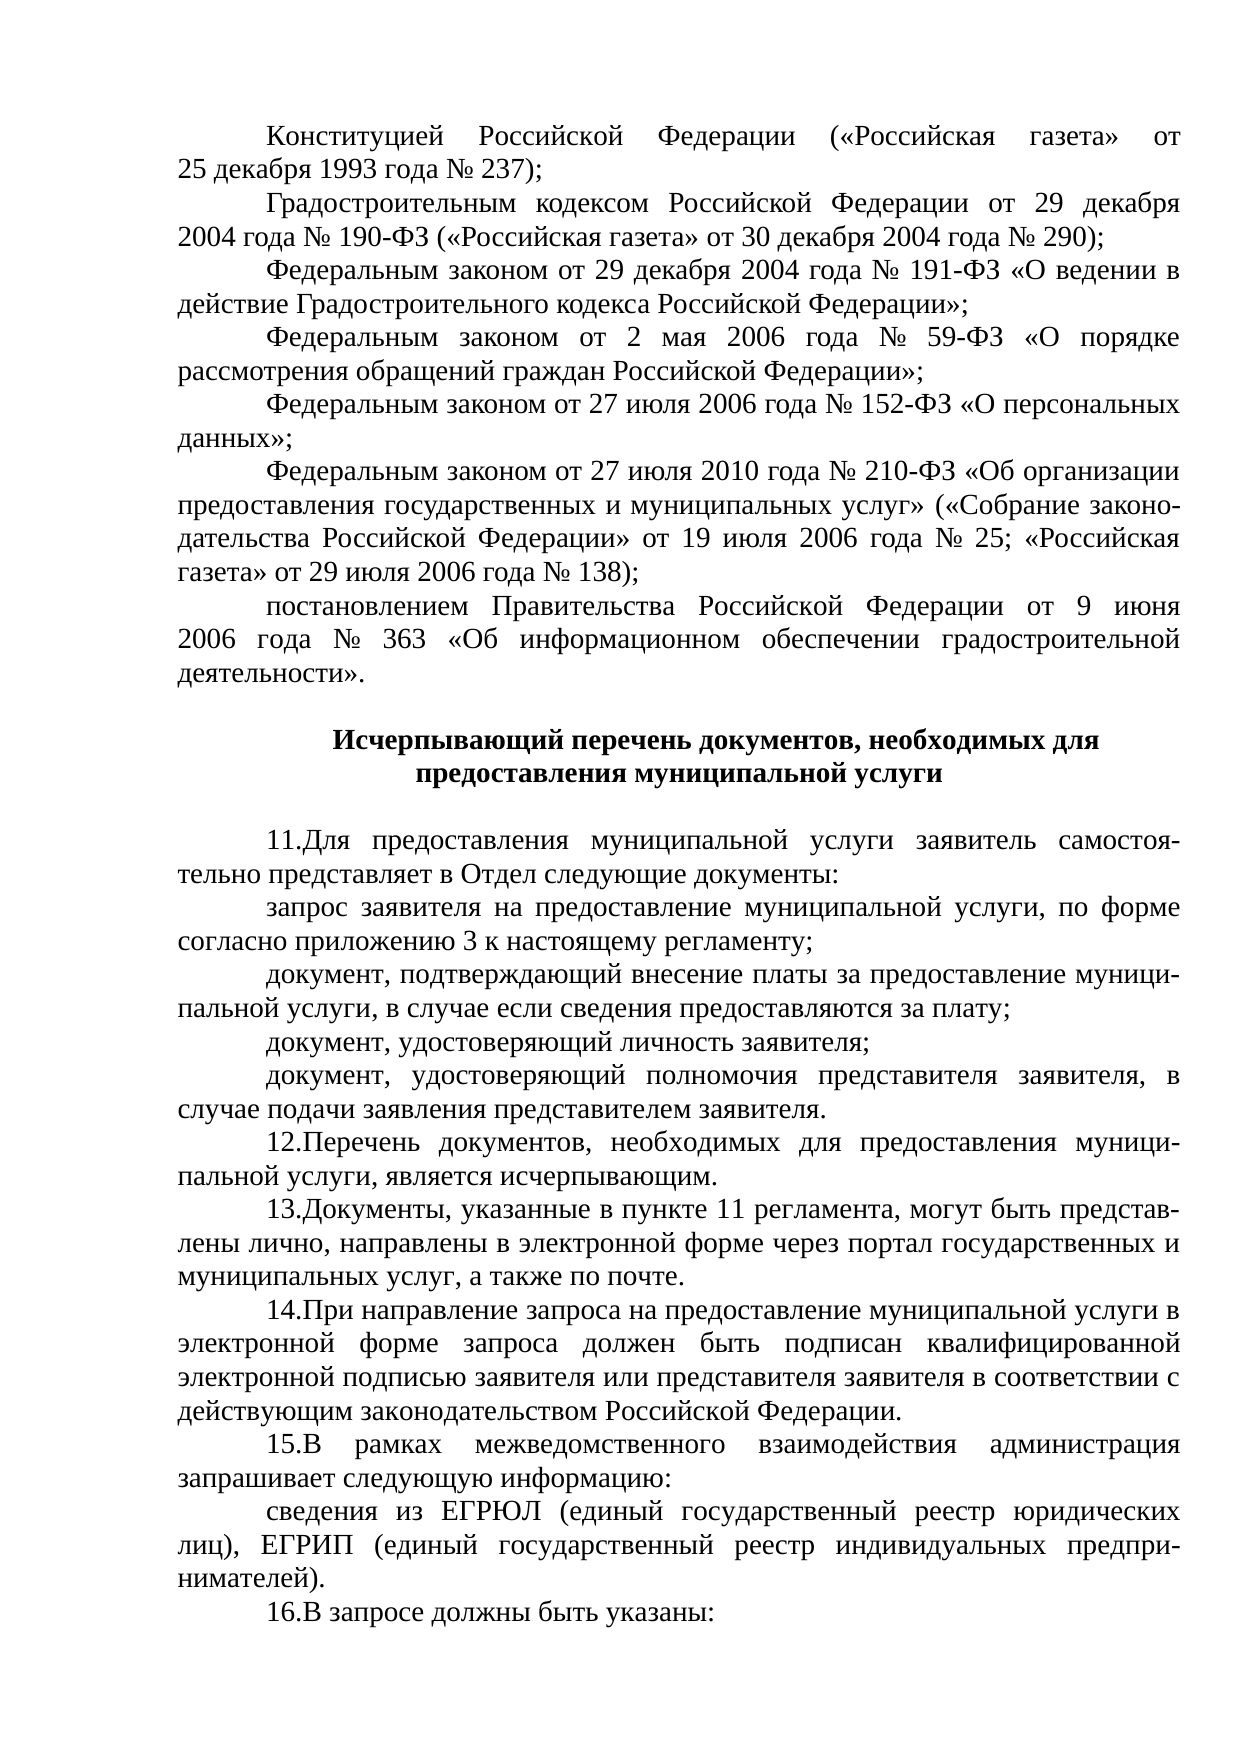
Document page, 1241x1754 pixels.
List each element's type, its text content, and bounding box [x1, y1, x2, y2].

text 16.В запросе должны быть указаны: [177, 1594, 1181, 1627]
text Федеральным законом от 2 мая 2006 года № 59-ФЗ «О порядке рассмотрения обращений граждан Российской Федерации»; [177, 319, 1181, 386]
text 15.В рамках межведомственного взаимодействия администрация запрашивает следующую информацию: [177, 1426, 1181, 1493]
text документ, удостоверяющий личность заявителя; [177, 1024, 1181, 1057]
text документ, подтверждающий внесение платы за предоставление муници-пальной услуги, в случае если сведения предоставляются за плату; [177, 957, 1181, 1024]
text 14.При направление запроса на предоставление муниципальной услуги в электронной форме запроса должен быть подписан квалифицированной электронной подписью заявителя или представителя заявителя в соответствии с действующим законодательством Российской Федерации. [177, 1292, 1181, 1426]
text Федеральным законом от 27 июля 2006 года № 152-ФЗ «О персональных данных»; [177, 386, 1181, 453]
text 11.Для предоставления муниципальной услуги заявитель самостоя-тельно представляет в Отдел следующие документы: [177, 822, 1181, 889]
text документ, удостоверяющий полномочия представителя заявителя, в случае подачи заявления представителем заявителя. [177, 1057, 1181, 1124]
text Федеральным законом от 27 июля 2010 года № 210-ФЗ «Об организации предоставления государственных и муниципальных услуг» («Собрание законо-дательства Российской Федерации» от 19 июля 2006 года № 25; «Российская газета» от 29 июля 2006 года № 138); [177, 453, 1181, 588]
text 13.Документы, указанные в пункте 11 регламента, могут быть представ-лены лично, направлены в электронной форме через портал государственных и муниципальных услуг, а также по почте. [177, 1191, 1181, 1292]
text Исчерпывающий перечень документов, необходимых для предоставления муниципальной услуги [177, 722, 1181, 789]
text постановлением Правительства Российской Федерации от 9 июня 2006 года № 363 «Об информационном обеспечении градостроительной деятельности». [177, 588, 1181, 688]
text 12.Перечень документов, необходимых для предоставления муници-пальной услуги, является исчерпывающим. [177, 1124, 1181, 1191]
text Градостроительным кодексом Российской Федерации от 29 декабря 2004 года № 190-ФЗ («Российская газета» от 30 декабря 2004 года № 290); [177, 185, 1181, 252]
text Федеральным законом от 29 декабря 2004 года № 191-ФЗ «О ведении в действие Градостроительного кодекса Российской Федерации»; [177, 252, 1181, 319]
text запрос заявителя на предоставление муниципальной услуги, по форме согласно приложению 3 к настоящему регламенту; [177, 889, 1181, 957]
text сведения из ЕГРЮЛ (единый государственный реестр юридических лиц), ЕГРИП (единый государственный реестр индивидуальных предпри-нимателей). [177, 1493, 1181, 1594]
text Конституцией Российской Федерации («Российская газета» от 25 декабря 1993 года № 237); [177, 118, 1181, 185]
